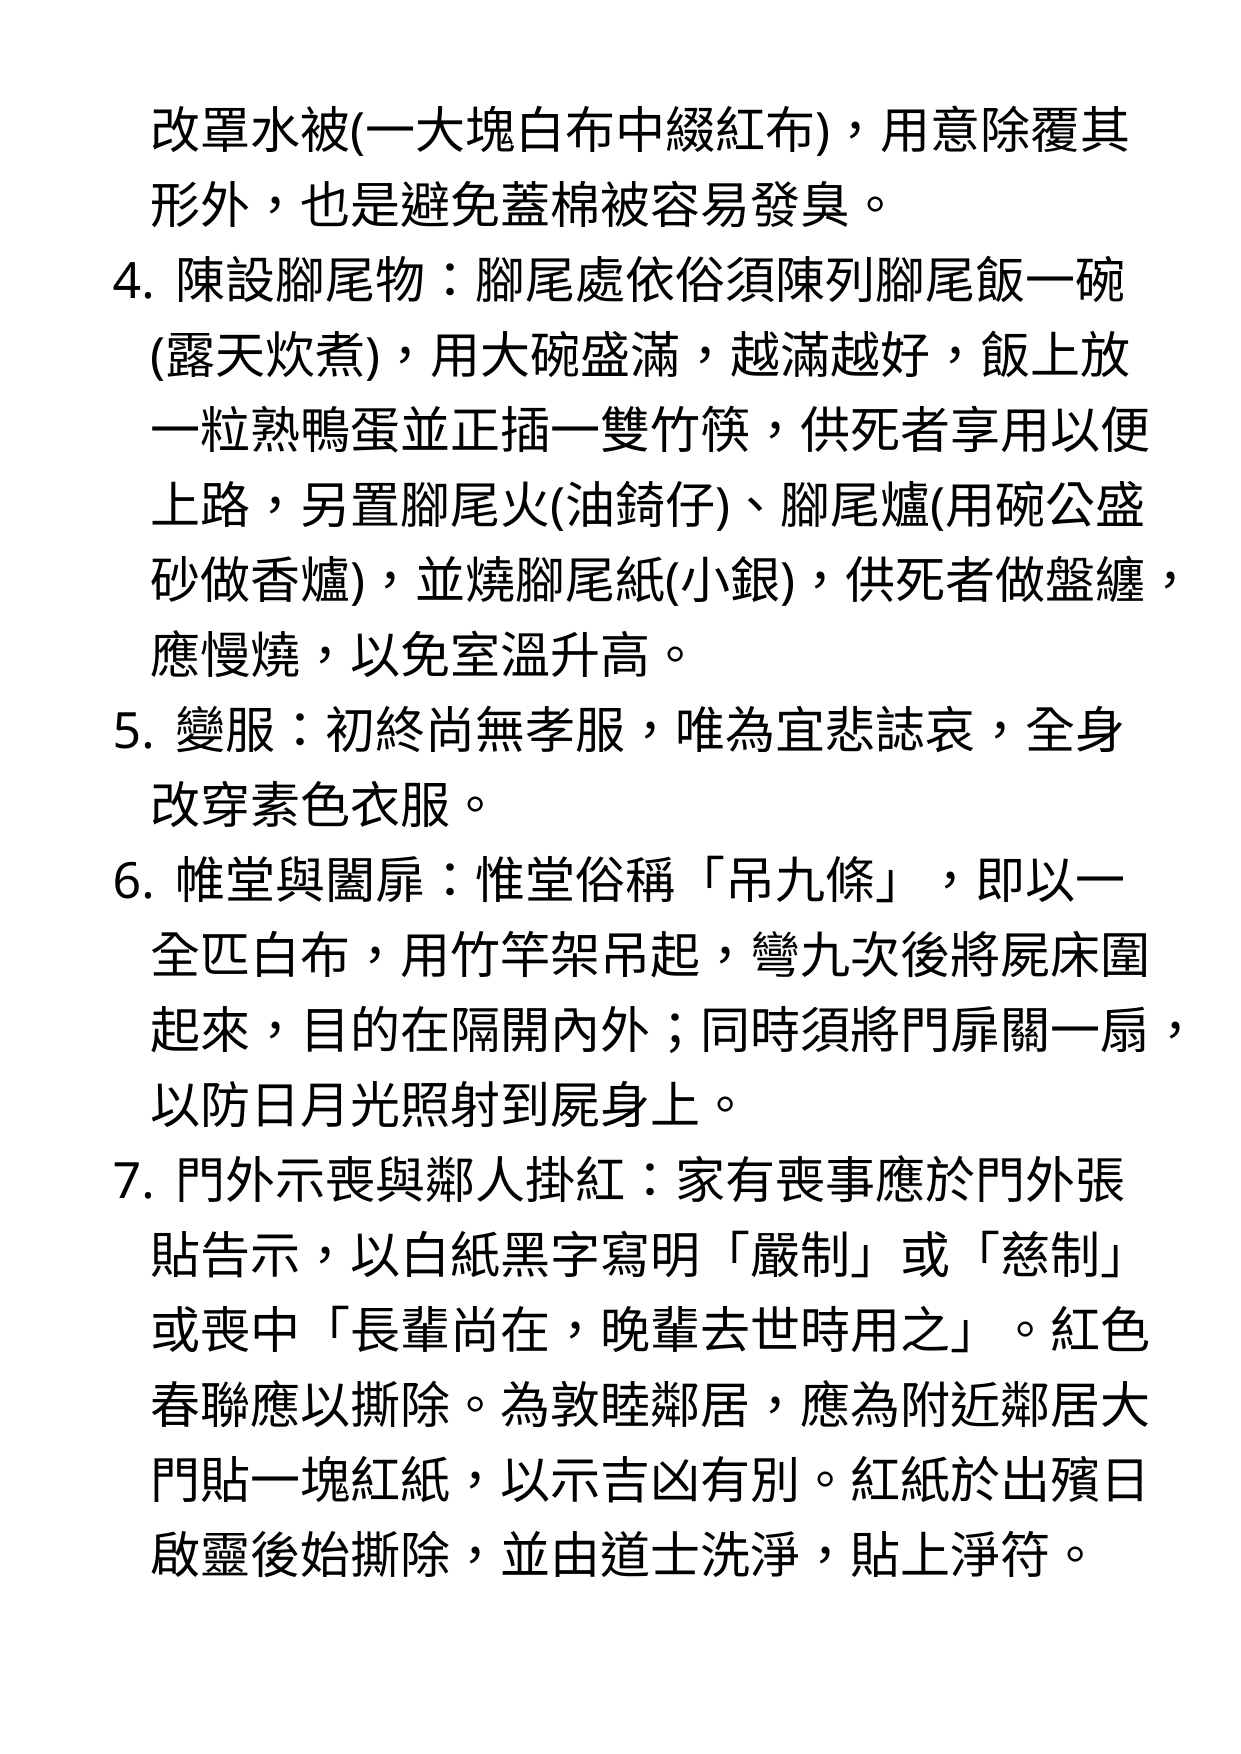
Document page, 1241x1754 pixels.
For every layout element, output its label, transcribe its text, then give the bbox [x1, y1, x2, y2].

list 變服：初終尚無孝服，唯為宜悲誌哀，全身改穿素色衣服。 [112, 689, 1165, 839]
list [112, 89, 1165, 239]
list 帷堂與闔扉：惟堂俗稱「吊九條」，即以一全匹白布，用竹竿架吊起，彎九次後將屍床圍起來，目的在隔開內外；同時須將門扉關一扇，以防日月光照射到屍身上。 [112, 839, 1165, 1139]
list 陳設腳尾物：腳尾處依俗須陳列腳尾飯一碗(露天炊煮)，用大碗盛滿，越滿越好，飯上放一粒熟鴨蛋並正插一雙竹筷，供死者享用以便上路，另置腳尾火(油錡仔)、腳尾爐(用碗公盛砂做香爐)，並燒腳尾紙(小銀)，供死者做盤纏，應慢燒，以免室溫升高。 [112, 239, 1165, 689]
list 門外示喪與鄰人掛紅：家有喪事應於門外張貼告示，以白紙黑字寫明「嚴制」或「慈制」或喪中「長輩尚在，晚輩去世時用之」。紅色春聯應以撕除。為敦睦鄰居，應為附近鄰居大門貼一塊紅紙，以示吉凶有別。紅紙於出殯日啟靈後始撕除，並由道士洗淨，貼上淨符。 [112, 1139, 1165, 1589]
